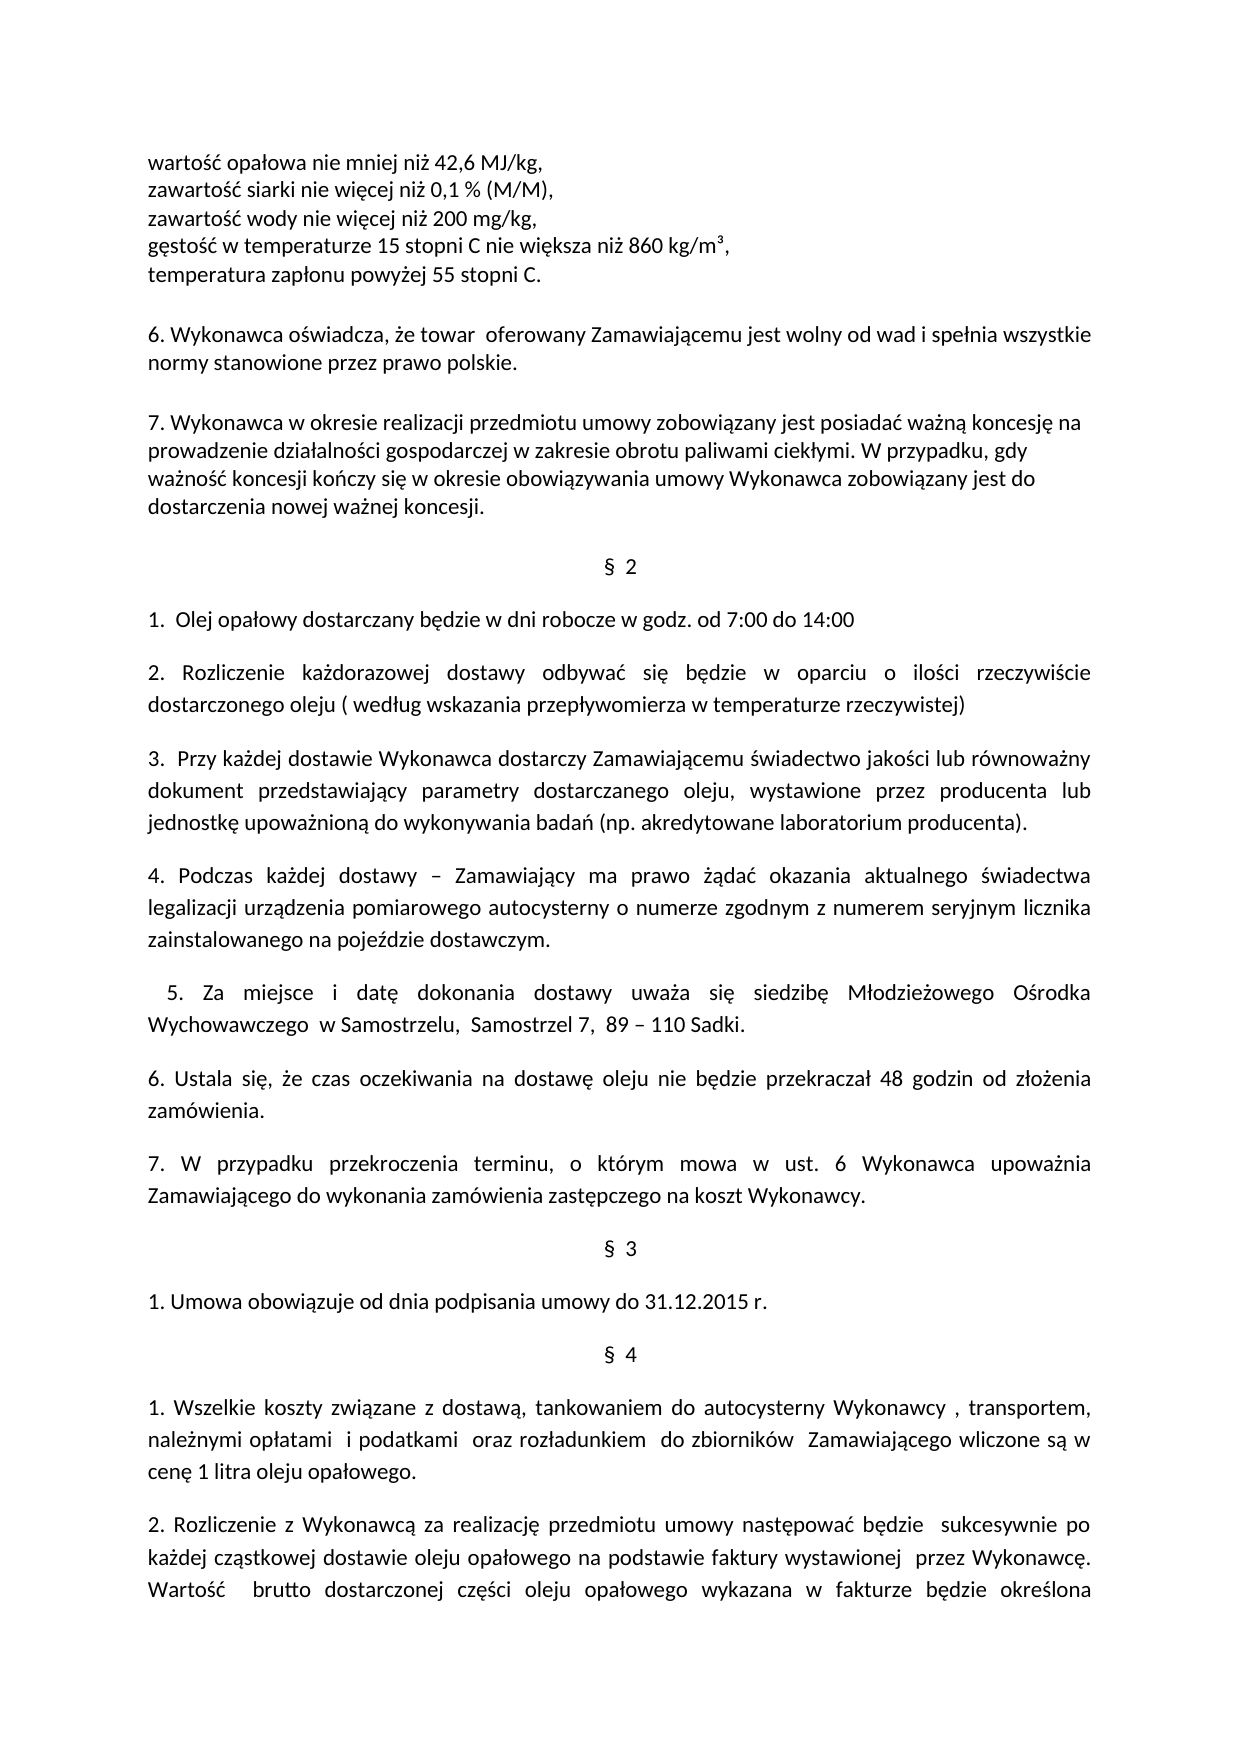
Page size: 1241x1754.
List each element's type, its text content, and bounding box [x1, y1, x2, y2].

text 1. Umowa obowiązuje od dnia podpisania umowy do 31.12.2015 r. [148, 1287, 1093, 1315]
text 1. Olej opałowy dostarczany będzie w dni robocze w godz. od 7:00 do 14:00 [148, 605, 1093, 633]
text 7. Wykonawca w okresie realizacji przedmiotu umowy zobowiązany jest posiadać ważną koncesję na [148, 408, 1093, 436]
text zawartość siarki nie więcej niż 0,1 % (M/M), [148, 176, 1093, 204]
text § 3 [148, 1234, 1093, 1262]
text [148, 1511, 1093, 1603]
text 3. Przy każdej dostawie Wykonawca dostarczy Zamawiającemu świadectwo jakości lub równoważny dokument przedstawiający parametry dostarczanego oleju, wystawione przez producenta lub jednostkę upoważnioną do wykonywania badań (np. akredytowane laboratorium producenta). [148, 744, 1093, 836]
text 6. Wykonawca oświadcza, że towar oferowany Zamawiającemu jest wolny od wad i spełnia wszystkie normy stanowione przez prawo polskie. [148, 320, 1093, 376]
text § 4 [148, 1340, 1093, 1368]
text ważność koncesji kończy się w okresie obowiązywania umowy Wykonawca zobowiązany jest do [148, 464, 1093, 492]
text 1. Wszelkie koszty związane z dostawą, tankowaniem do autocysterny Wykonawcy , transportem, należnymi opłatami i podatkami oraz rozładunkiem do zbiorników Zamawiającego wliczone są w cenę 1 litra oleju opałowego. [148, 1393, 1093, 1486]
text wartość opałowa nie mniej niż 42,6 MJ/kg, [148, 148, 1093, 176]
text 2. Rozliczenie każdorazowej dostawy odbywać się będzie w oparciu o ilości rzeczywiście dostarczonego oleju ( według wskazania przepływomierza w temperaturze rzeczywistej) [148, 658, 1093, 719]
text 6. Ustala się, że czas oczekiwania na dostawę oleju nie będzie przekraczał 48 godzin od złożenia zamówienia. [148, 1064, 1093, 1124]
text zawartość wody nie więcej niż 200 mg/kg, [148, 204, 1093, 232]
text 7. W przypadku przekroczenia terminu, o którym mowa w ust. 6 Wykonawca upoważnia Zamawiającego do wykonania zamówienia zastępczego na koszt Wykonawcy. [148, 1149, 1093, 1209]
text prowadzenie działalności gospodarczej w zakresie obrotu paliwami ciekłymi. W przypadku, gdy [148, 436, 1093, 464]
text temperatura zapłonu powyżej 55 stopni C. [148, 260, 1093, 288]
text 4. Podczas każdej dostawy – Zamawiający ma prawo żądać okazania aktualnego świadectwa legalizacji urządzenia pomiarowego autocysterny o numerze zgodnym z numerem seryjnym licznika zainstalowanego na pojeździe dostawczym. [148, 861, 1093, 953]
text § 2 [148, 552, 1093, 580]
text 5. Za miejsce i datę dokonania dostawy uważa się siedzibę Młodzieżowego Ośrodka Wychowawczego w Samostrzelu, Samostrzel 7, 89 – 110 Sadki. [148, 978, 1093, 1039]
text dostarczenia nowej ważnej koncesji. [148, 492, 1093, 520]
text gęstość w temperaturze 15 stopni C nie większa niż 860 kg/m³, [148, 232, 1093, 260]
